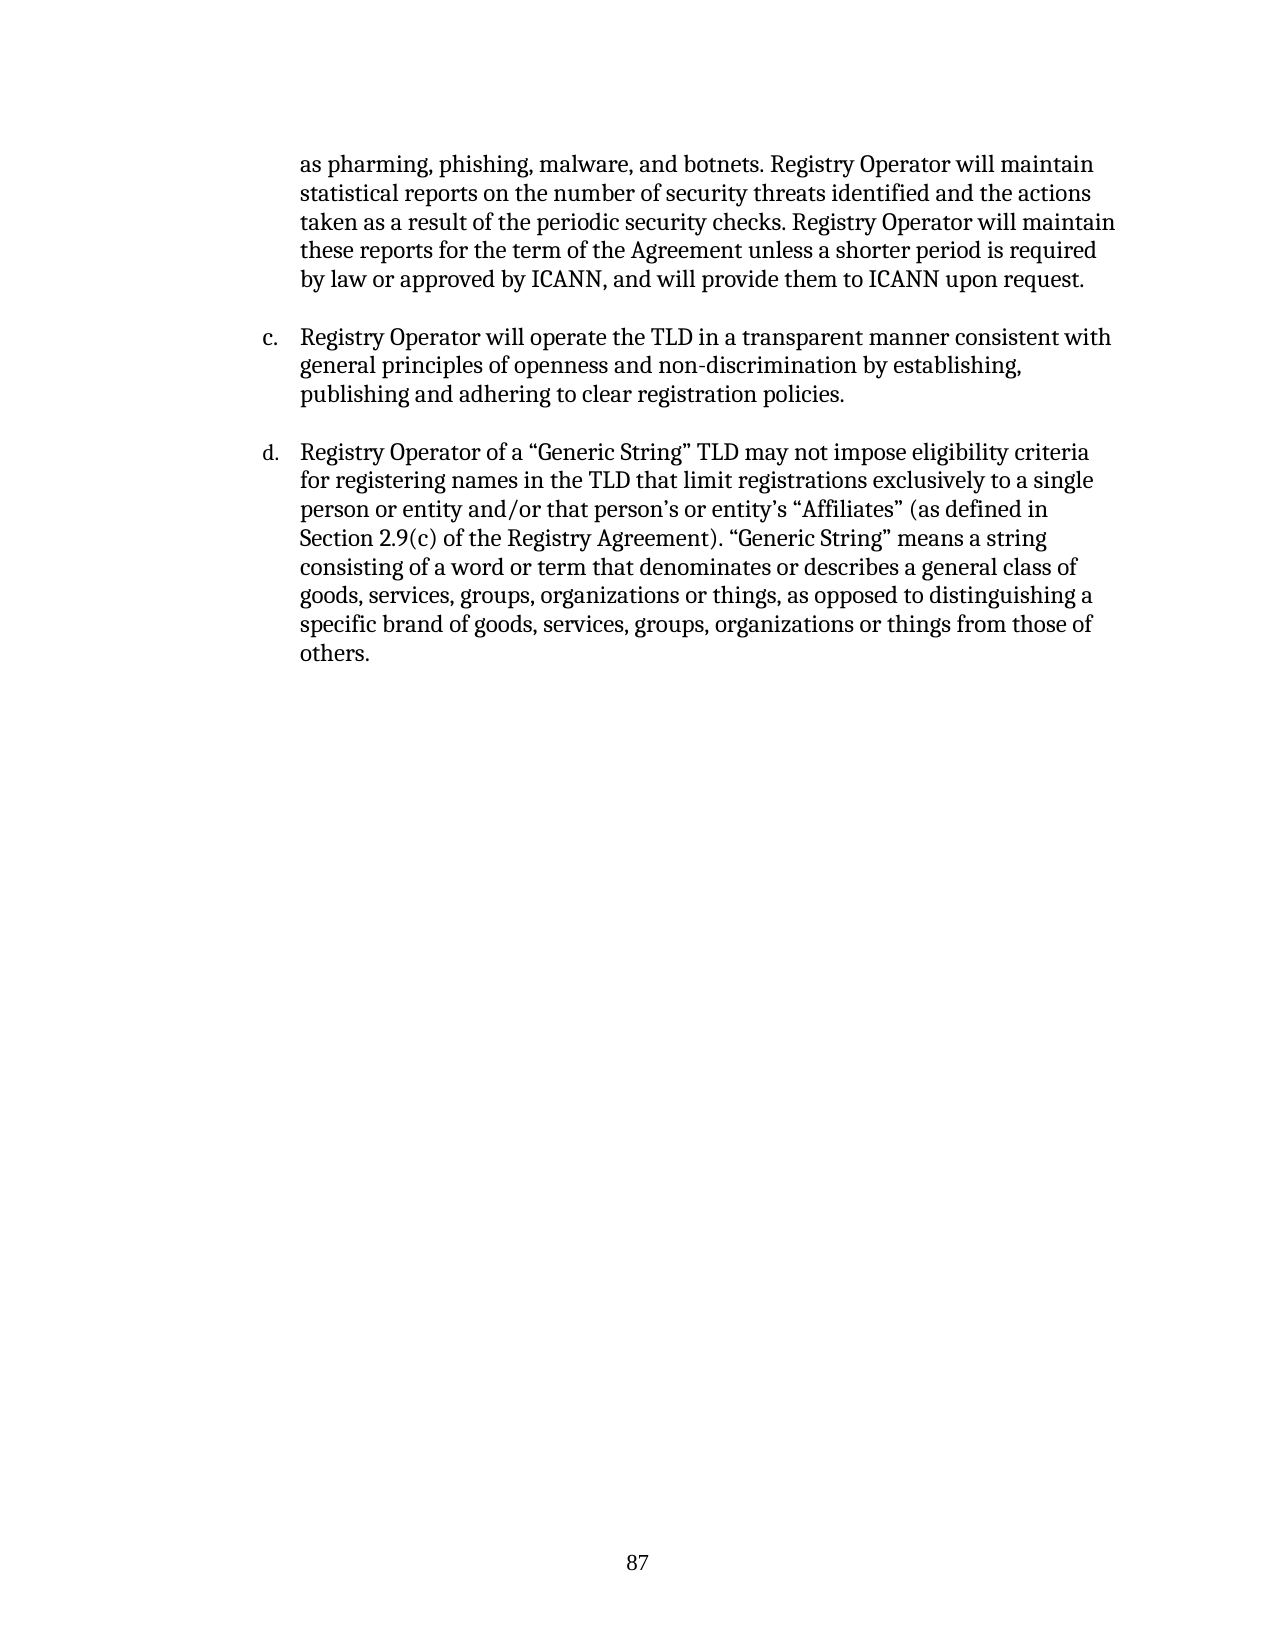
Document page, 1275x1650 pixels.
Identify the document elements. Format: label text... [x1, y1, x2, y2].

list Registry Operator of a “Generic String” TLD may not impose eligibility criteria for registering names in the TLD that limit registrations exclusively to a single person or entity and/or that person’s or entity’s “Affiliates” (as defined in Section 2.9(c) of the Registry Agreement). “Generic String” means a string consisting of a word or term that denominates or describes a general class of goods, services, groups, organizations or things, as opposed to distinguishing a specific brand of goods, services, groups, organizations or things from those of others. [262, 437, 1125, 667]
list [262, 150, 1125, 294]
list Registry Operator will operate the TLD in a transparent manner consistent with general principles of openness and non-discrimination by establishing, publishing and adhering to clear registration policies. [262, 322, 1125, 409]
